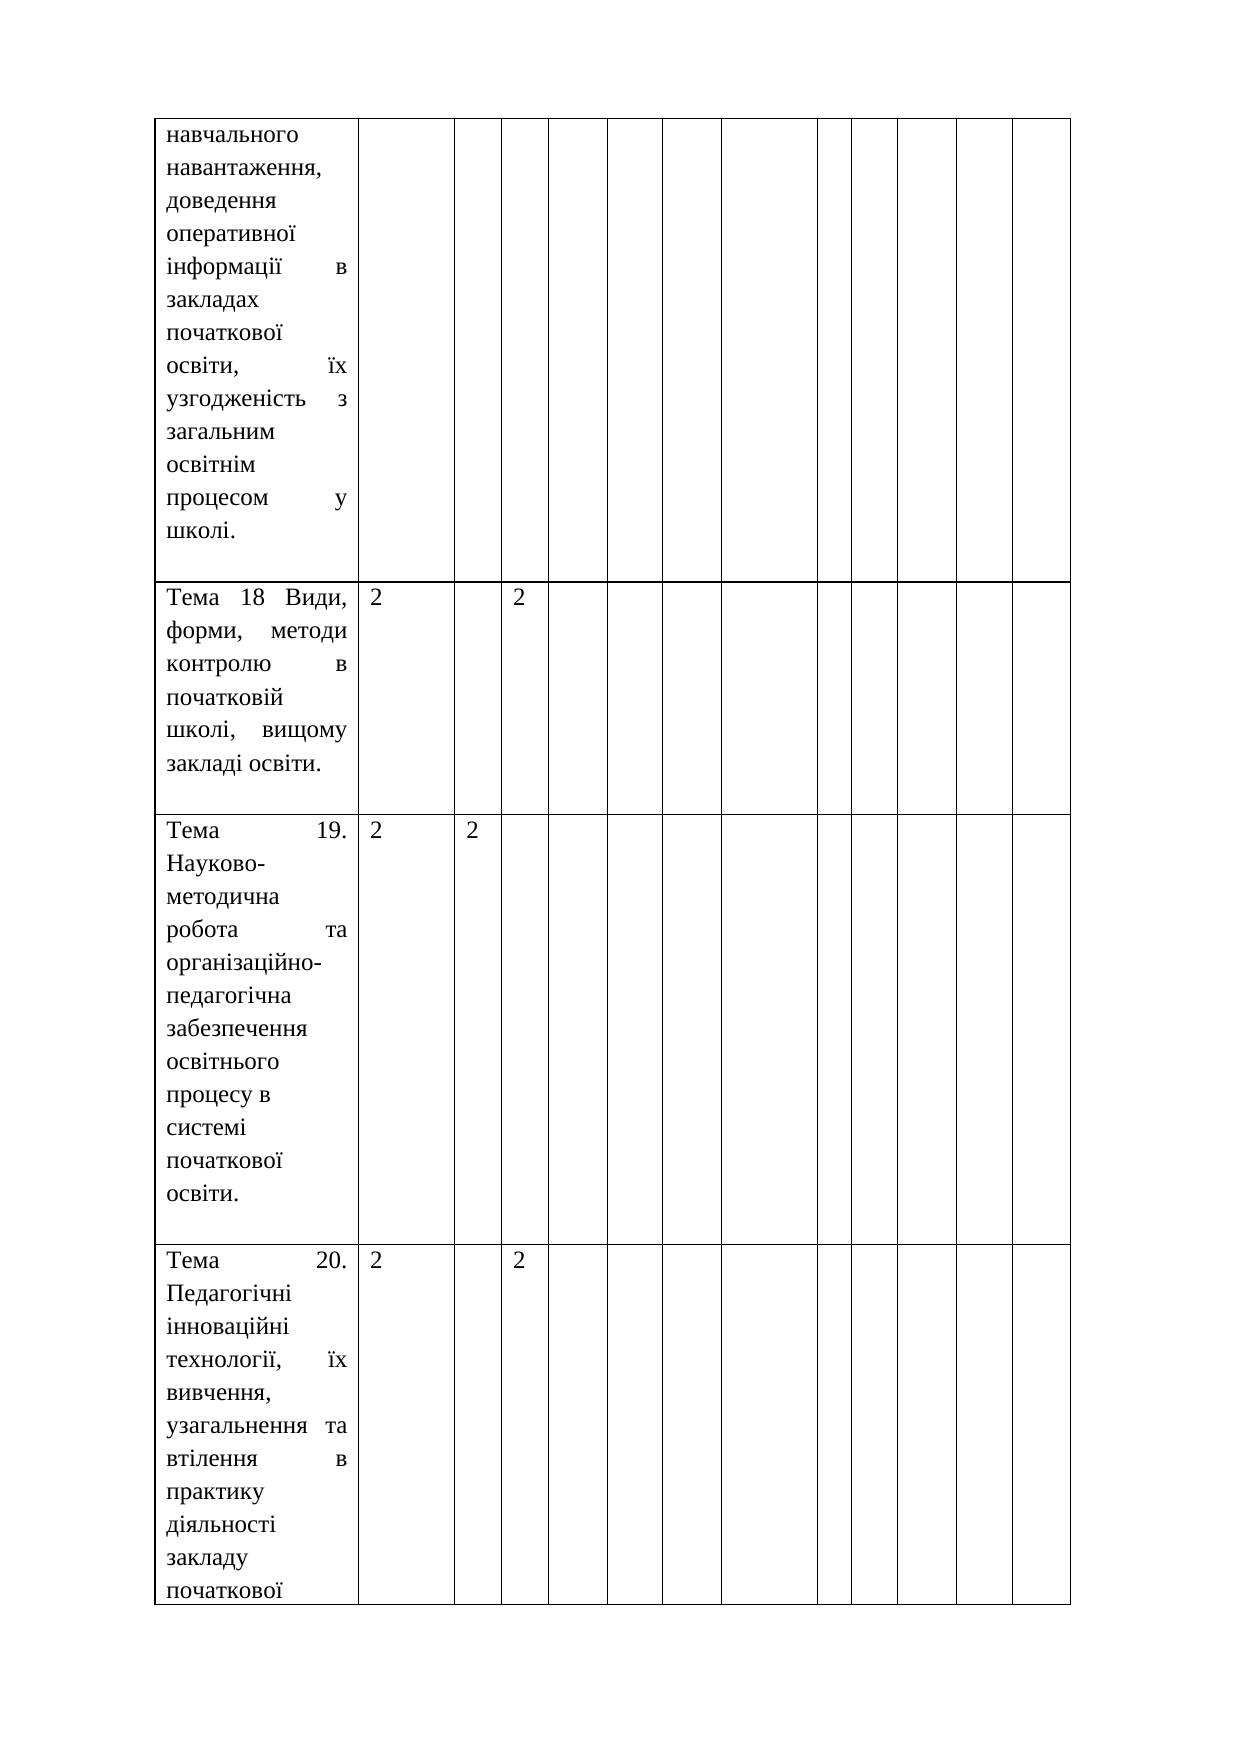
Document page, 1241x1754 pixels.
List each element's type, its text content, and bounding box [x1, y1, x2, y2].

table_cell [818, 1245, 851, 1604]
table_cell [663, 583, 721, 814]
table_cell 2 [359, 119, 454, 581]
table_cell [852, 119, 897, 581]
table_cell [852, 583, 897, 814]
table_cell [455, 1245, 501, 1604]
table_cell [608, 1245, 662, 1604]
table_cell [898, 815, 956, 1244]
table_cell [1013, 583, 1070, 814]
table_cell [722, 119, 817, 581]
table_cell [852, 815, 897, 1244]
table_cell [608, 119, 662, 581]
table_cell [1013, 1245, 1070, 1604]
table_cell 2 [359, 815, 454, 1244]
table_cell [818, 583, 851, 814]
table_cell [957, 1245, 1012, 1604]
table_cell [549, 1245, 607, 1604]
table_cell [722, 583, 817, 814]
table_cell [957, 583, 1012, 814]
table_cell [1013, 119, 1070, 581]
table_cell [898, 1245, 956, 1604]
table_cell 2 [359, 583, 454, 814]
table_cell Тема 19. Науково-методична робота та організаційно-педагогічна забезпечення освітнього процесу в системі початкової освіти. [156, 815, 358, 1244]
table_cell [549, 583, 607, 814]
table_cell [608, 583, 662, 814]
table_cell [156, 119, 358, 581]
table_cell 2 [502, 1245, 548, 1604]
table_cell [818, 815, 851, 1244]
table_cell Тема 18 Види, форми, методи контролю в початковій школі, вищому закладі освіти. [156, 583, 358, 814]
table_cell [455, 583, 501, 814]
table_cell [898, 119, 956, 581]
table_cell [722, 1245, 817, 1604]
table_cell [502, 815, 548, 1244]
table_cell [549, 815, 607, 1244]
table_cell [852, 1245, 897, 1604]
table_cell [898, 583, 956, 814]
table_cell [156, 1245, 358, 1604]
table_cell [663, 1245, 721, 1604]
table_cell [455, 119, 501, 581]
table_cell [549, 119, 607, 581]
table_cell 2 [502, 583, 548, 814]
table_cell 2 [502, 119, 548, 581]
table_cell [1013, 815, 1070, 1244]
table_cell [957, 119, 1012, 581]
table_cell 2 [455, 815, 501, 1244]
table_cell [663, 815, 721, 1244]
table_cell [663, 119, 721, 581]
table_cell 2 [359, 1245, 454, 1604]
table_cell [818, 119, 851, 581]
table_cell [957, 815, 1012, 1244]
table_cell [608, 815, 662, 1244]
table_cell [722, 815, 817, 1244]
